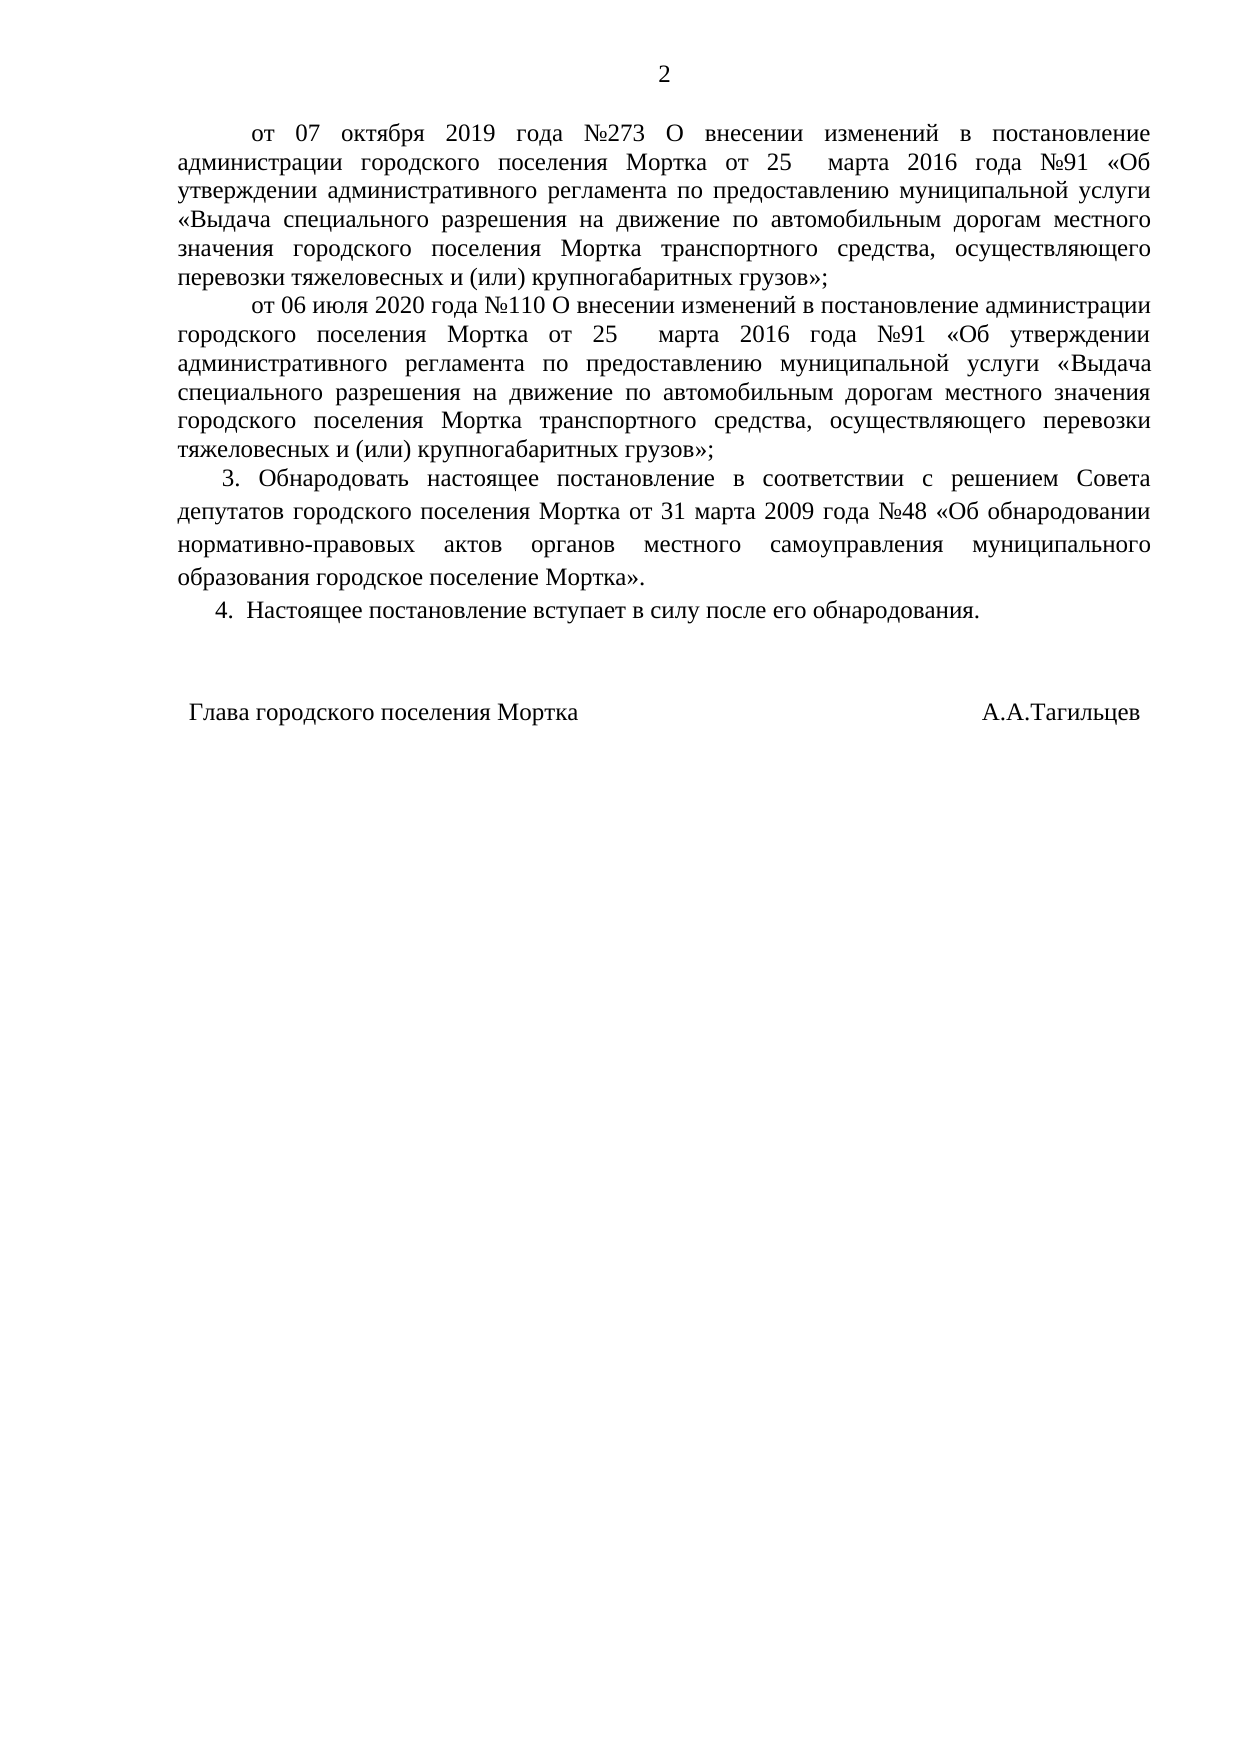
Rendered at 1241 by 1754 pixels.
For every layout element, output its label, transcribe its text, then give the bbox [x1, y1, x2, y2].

title от 06 июля 2020 года №110 О внесении изменений в постановление администрации городского поселения Мортка от 25 марта 2016 года №91 «Об утверждении административного регламента по предоставлению муниципальной услуги «Выдача специального разрешения на движение по автомобильным дорогам местного значения городского поселения Мортка транспортного средства, осуществляющего перевозки тяжеловесных и (или) крупногабаритных грузов»; [177, 291, 1152, 463]
text 4. Настоящее постановление вступает в силу после его обнародования. [177, 595, 1152, 624]
table_header А.А.Тагильцев [664, 649, 1152, 745]
text 3. Обнародовать настоящее постановление в соответствии с решением Совета депутатов городского поселения Мортка от 31 марта 2009 года №48 «Об обнародовании нормативно-правовых актов органов местного самоуправления муниципального образования городское поселение Мортка». [177, 463, 1152, 591]
table_header Глава городского поселения Мортка [177, 649, 664, 745]
title от 07 октября 2019 года №273 О внесении изменений в постановление администрации городского поселения Мортка от 25 марта 2016 года №91 «Об утверждении административного регламента по предоставлению муниципальной услуги «Выдача специального разрешения на движение по автомобильным дорогам местного значения городского поселения Мортка транспортного средства, осуществляющего перевозки тяжеловесных и (или) крупногабаритных грузов»; [177, 118, 1152, 291]
